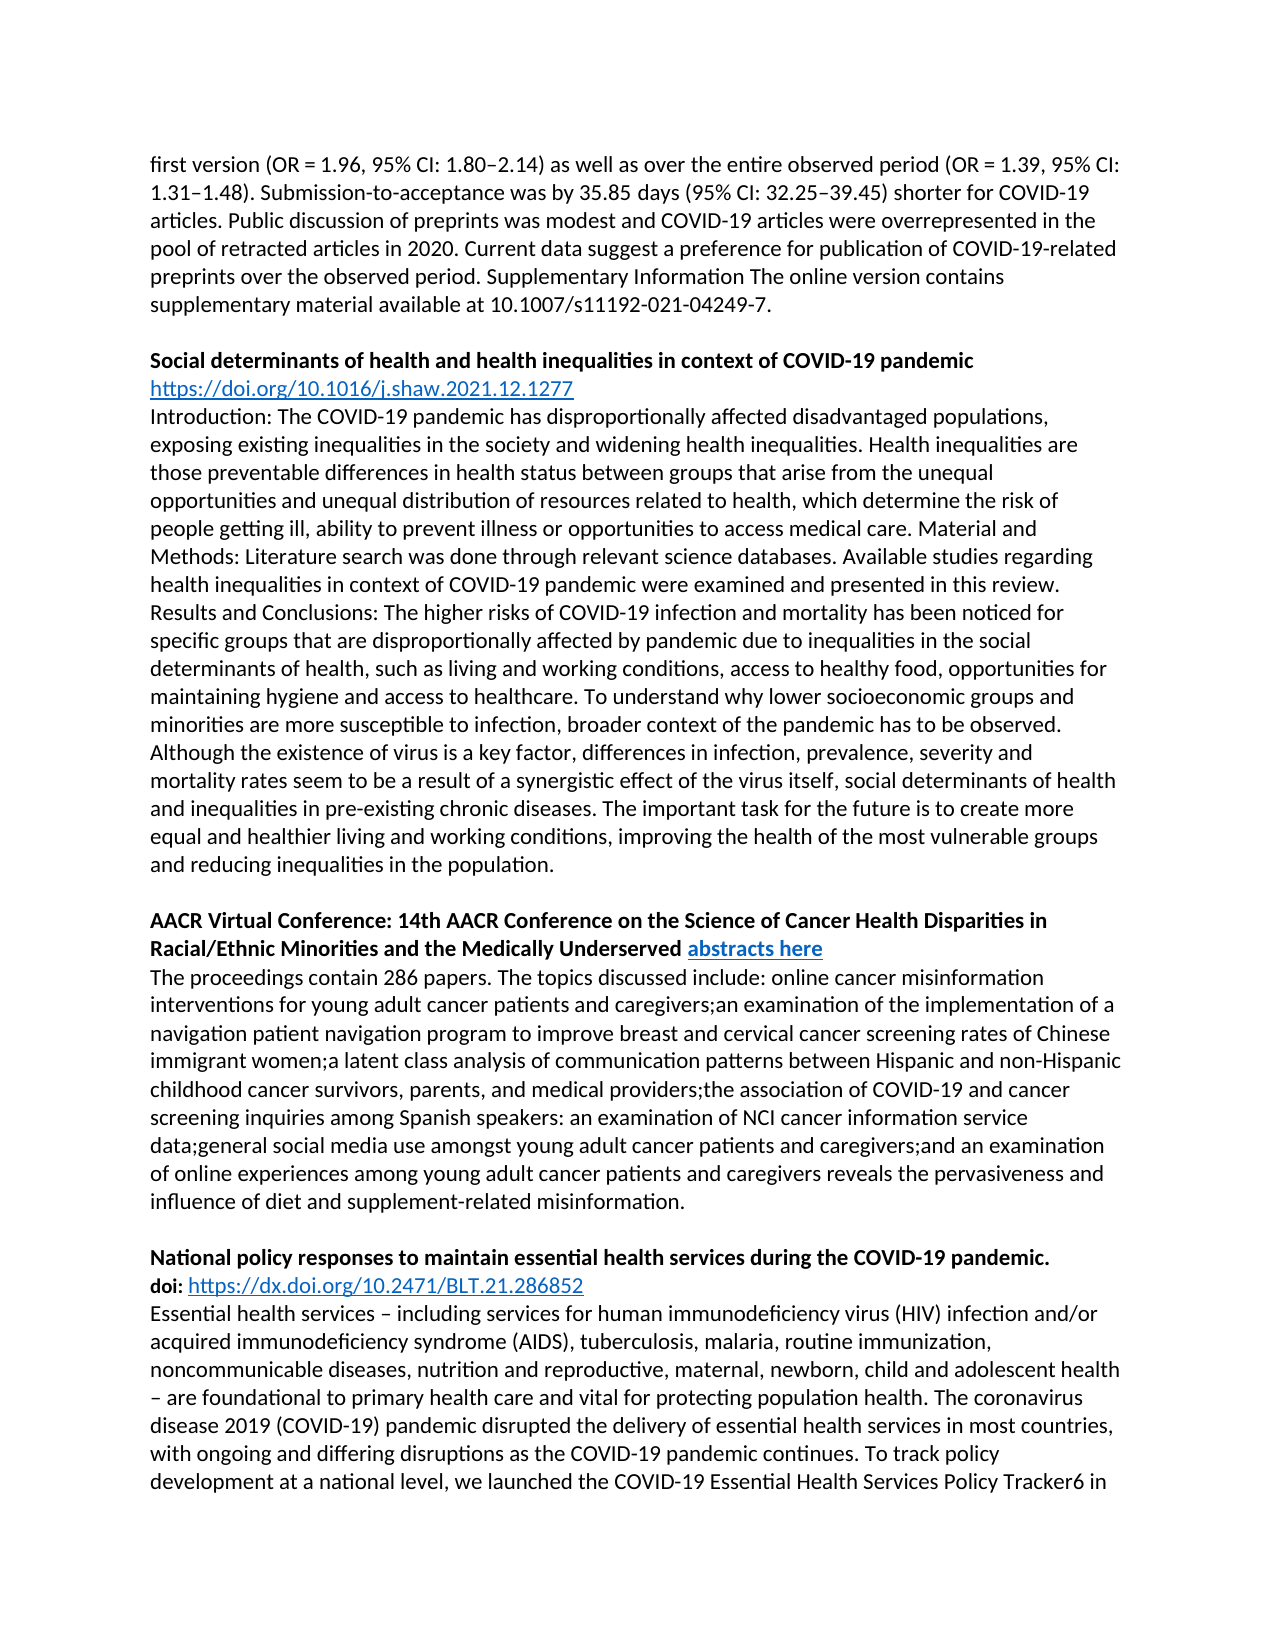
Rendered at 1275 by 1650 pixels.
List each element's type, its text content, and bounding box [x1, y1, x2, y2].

text The proceedings contain 286 papers. The topics discussed include: online cancer misinformation interventions for young adult cancer patients and caregivers;an examination of the implementation of a navigation patient navigation program to improve breast and cervical cancer screening rates of Chinese immigrant women;a latent class analysis of communication patterns between Hispanic and non-Hispanic childhood cancer survivors, parents, and medical providers;the association of COVID-19 and cancer screening inquiries among Spanish speakers: an examination of NCI cancer information service data;general social media use amongst young adult cancer patients and caregivers;and an examination of online experiences among young adult cancer patients and caregivers reveals the pervasiveness and influence of diet and supplement-related misinformation. [150, 963, 1125, 1215]
text Introduction: The COVID-19 pandemic has disproportionally affected disadvantaged populations, exposing existing inequalities in the society and widening health inequalities. Health inequalities are those preventable differences in health status between groups that arise from the unequal opportunities and unequal distribution of resources related to health, which determine the risk of people getting ill, ability to prevent illness or opportunities to access medical care. Material and Methods: Literature search was done through relevant science databases. Available studies regarding health inequalities in context of COVID-19 pandemic were examined and presented in this review. Results and Conclusions: The higher risks of COVID-19 infection and mortality has been noticed for specific groups that are disproportionally affected by pandemic due to inequalities in the social determinants of health, such as living and working conditions, access to healthy food, opportunities for maintaining hygiene and access to healthcare. To understand why lower socioeconomic groups and minorities are more susceptible to infection, broader context of the pandemic has to be observed. Although the existence of virus is a key factor, differences in infection, prevalence, severity and mortality rates seem to be a result of a synergistic effect of the virus itself, social determinants of health and inequalities in pre-existing chronic diseases. The important task for the future is to create more equal and healthier living and working conditions, improving the health of the most vulnerable groups and reducing inequalities in the population. [150, 402, 1125, 878]
text Social determinants of health and health inequalities in context of COVID-19 pandemic https://doi.org/10.1016/j.shaw.2021.12.1277 [150, 346, 1125, 402]
text National policy responses to maintain essential health services during the COVID-19 pandemic. doi: https://dx.doi.org/10.2471/BLT.21.286852 [150, 1243, 1125, 1299]
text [150, 1299, 1125, 1495]
text AACR Virtual Conference: 14th AACR Conference on the Science of Cancer Health Disparities in Racial/Ethnic Minorities and the Medically Underserved abstracts here [150, 907, 1125, 963]
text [150, 150, 1125, 318]
